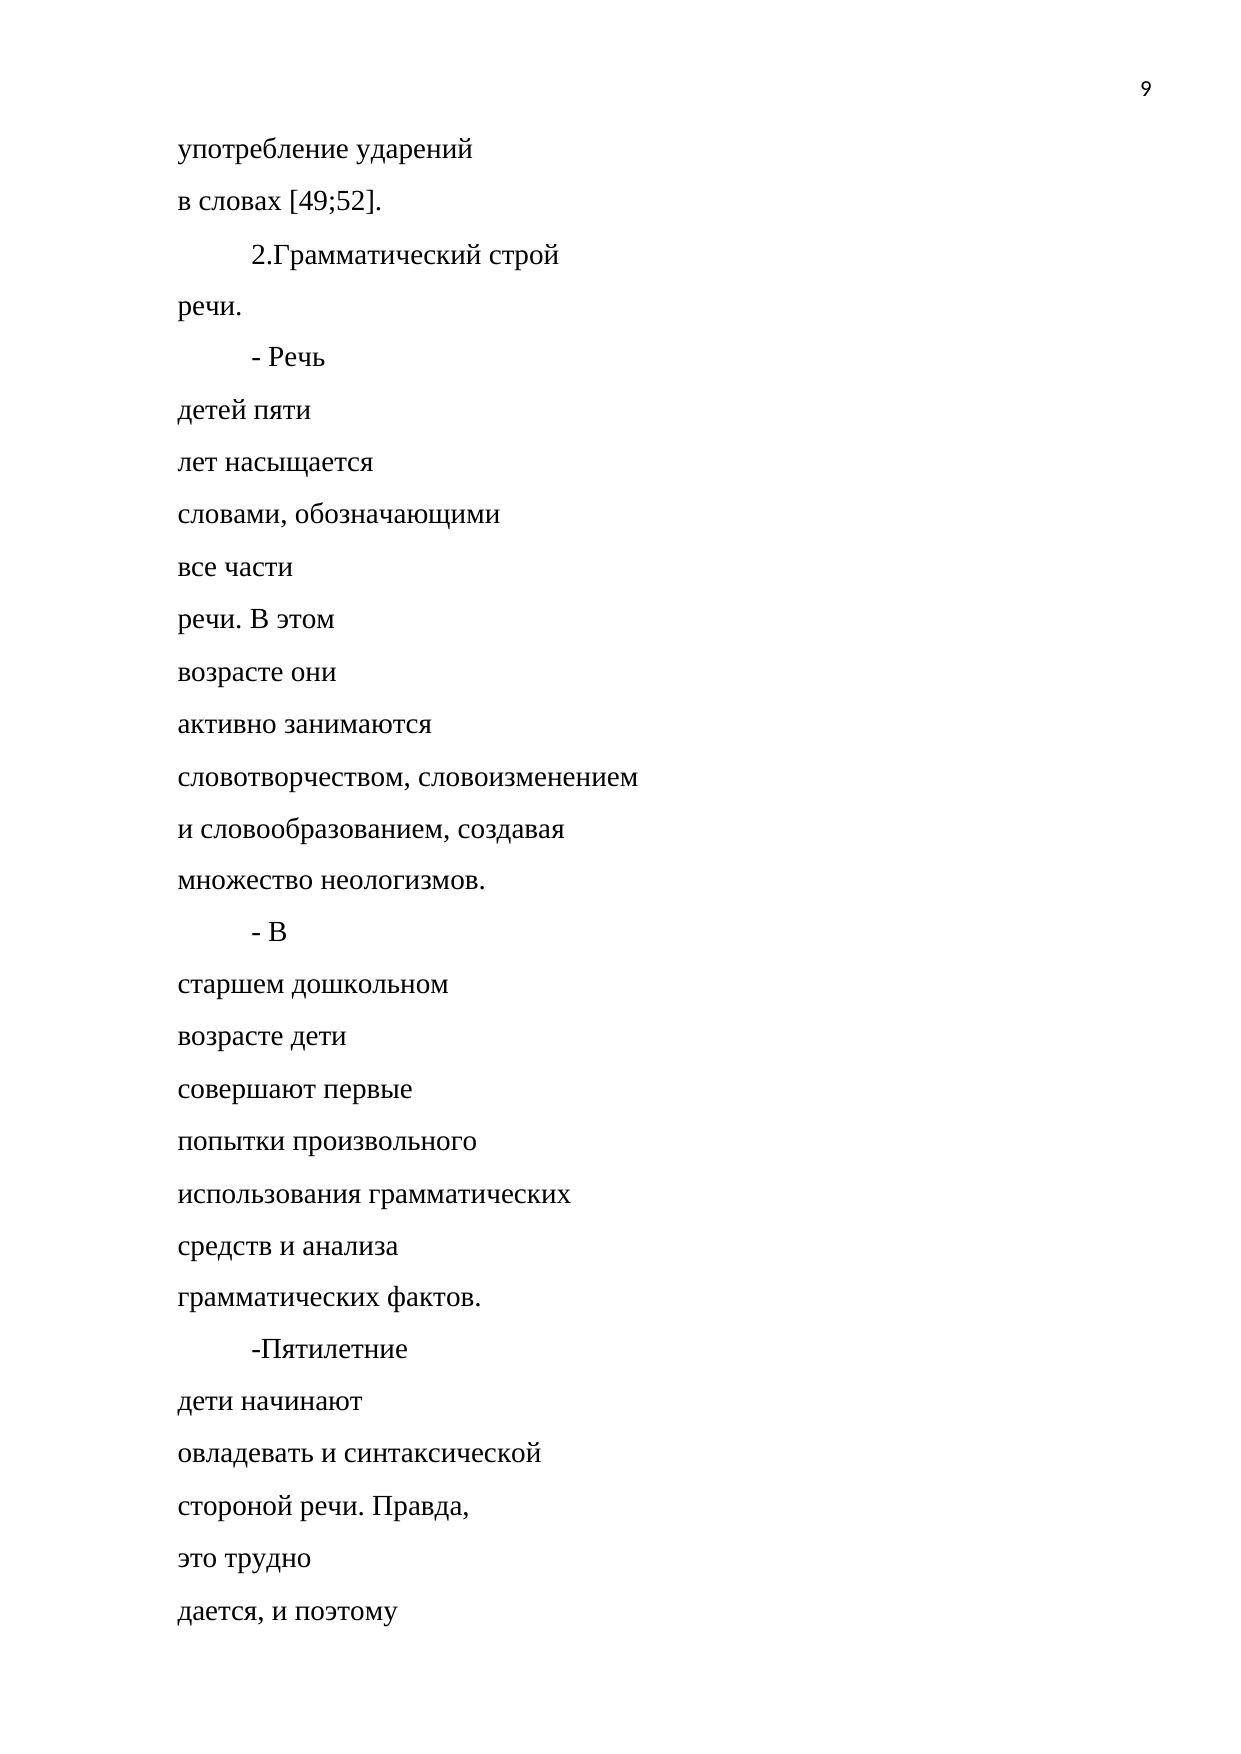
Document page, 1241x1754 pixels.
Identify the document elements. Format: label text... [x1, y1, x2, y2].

text 2.Грамматический строй звуки речи. [177, 236, 1152, 322]
text - Речь усмотрению детей пяти теоретическое лет насыщается дети словами, обозначающими именно все части жизненных речи. В этом структуры возрасте они развитие активно занимаются многие словотворчеством, словоизменением пропуски и словообразованием, создавая невозможность множество неологизмов. [177, 338, 1152, 896]
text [177, 1330, 1152, 1627]
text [177, 130, 1152, 218]
text - В образования старшем дошкольном остановимся возрасте дети также совершают первые общения попытки произвольного помощи использования грамматических пополнение средств и анализа слогов грамматических фактов. [177, 913, 1152, 1313]
